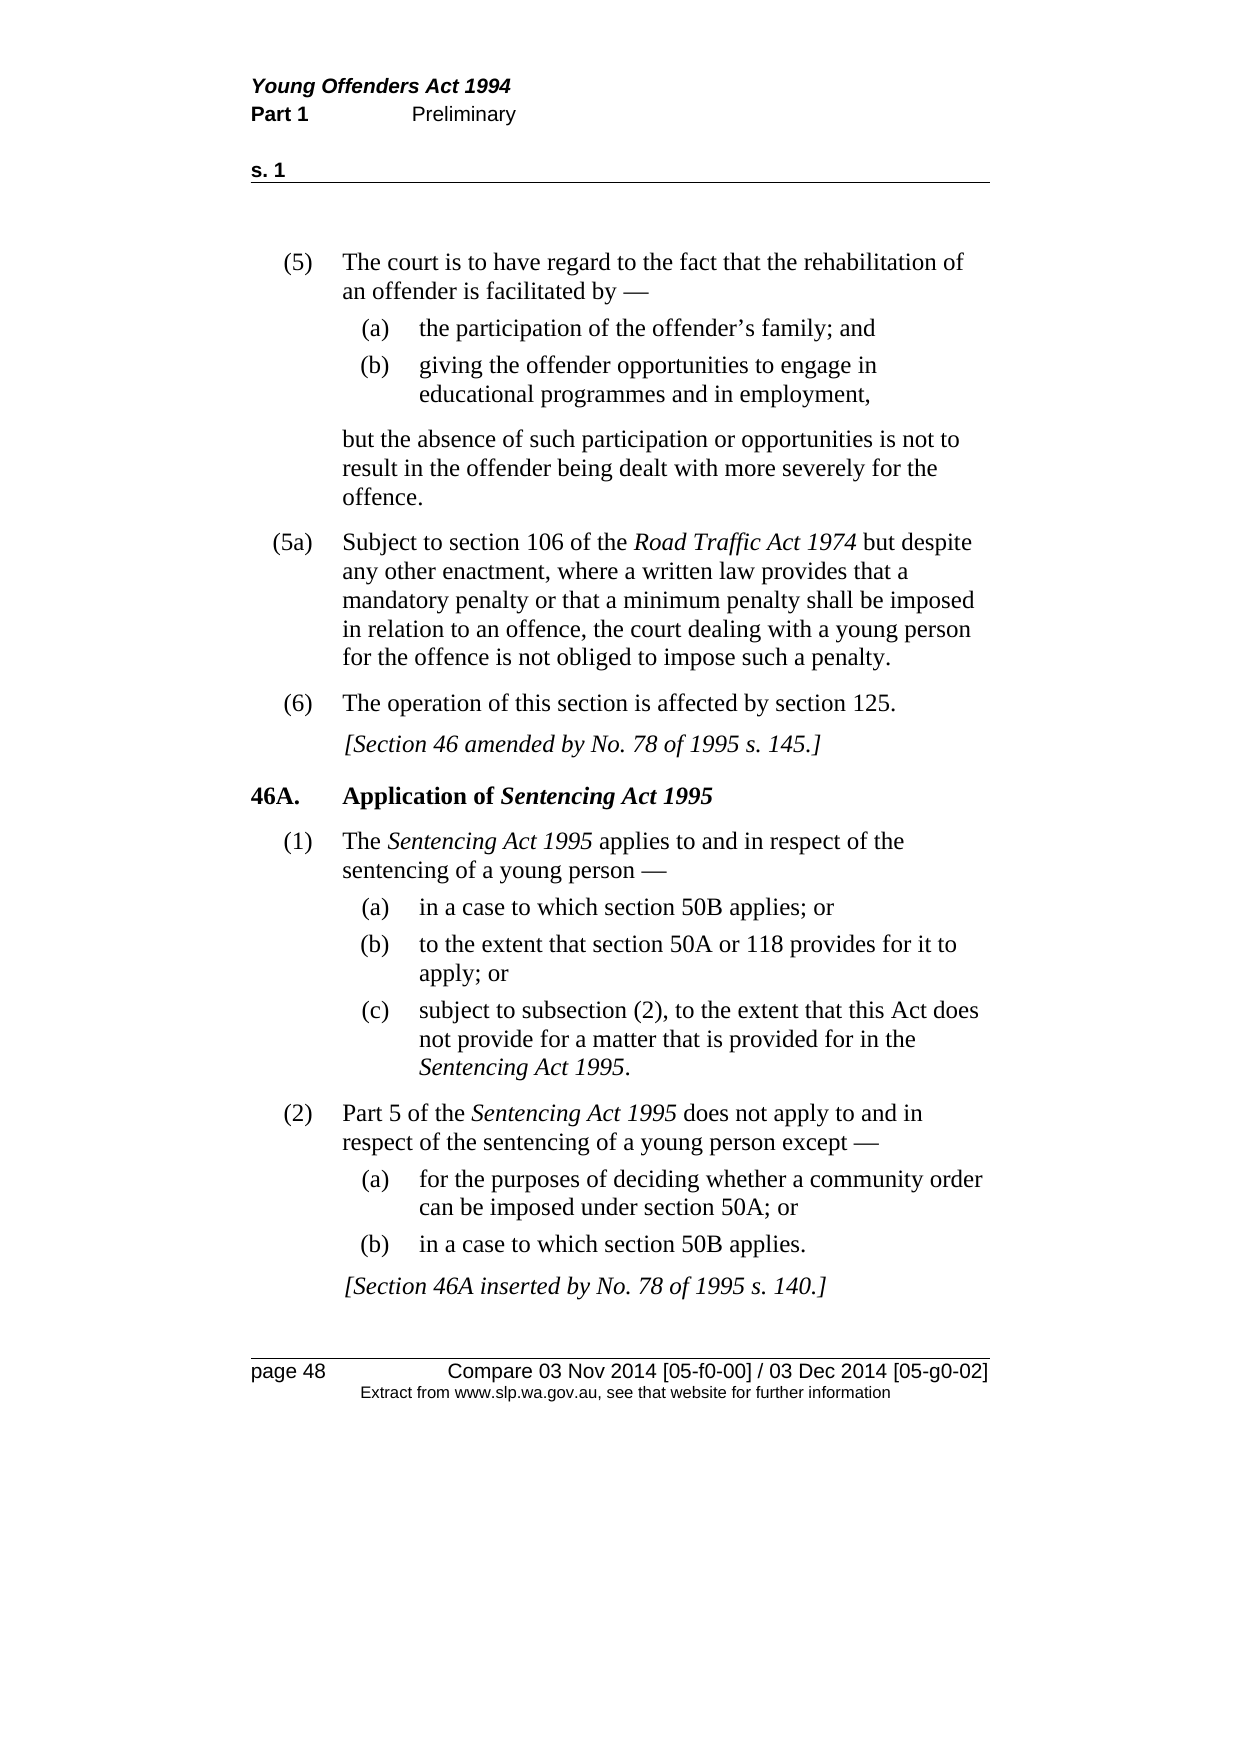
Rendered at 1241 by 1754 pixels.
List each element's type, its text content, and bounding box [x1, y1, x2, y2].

text (b) giving the offender opportunities to engage in educational programmes and in employment, [251, 350, 990, 408]
text [Section 46 amended by No. 78 of 1995 s. 145.] [251, 729, 990, 758]
text (5) The court is to have regard to the fact that the rehabilitation of an offender is facilitated by — [251, 247, 990, 305]
text (c) subject to subsection (2), to the extent that this Act does not provide for a matter that is provided for in the Sentencing Act 1995. [251, 995, 990, 1081]
text (b) to the extent that section 50A or 118 provides for it to apply; or [251, 929, 990, 987]
text [Section 46A inserted by No. 78 of 1995 s. 140.] [251, 1271, 990, 1299]
text (a) in a case to which section 50B applies; or [251, 892, 990, 921]
text (b) in a case to which section 50B applies. [251, 1229, 990, 1258]
text (6) The operation of this section is affected by section 125. [251, 688, 990, 717]
text (a) the participation of the offender’s family; and [251, 313, 990, 342]
text (1) The Sentencing Act 1995 applies to and in respect of the sentencing of a young person — [251, 826, 990, 884]
subtitle 46A. Application of Sentencing Act 1995 [251, 781, 990, 809]
text but the absence of such participation or opportunities is not to result in the offender being dealt with more severely for the offence. [251, 424, 990, 511]
text (2) Part 5 of the Sentencing Act 1995 does not apply to and in respect of the sentencing of a young person except — [251, 1098, 990, 1155]
text (a) for the purposes of deciding whether a community order can be imposed under section 50A; or [251, 1164, 990, 1221]
text (5a) Subject to section 106 of the Road Traffic Act 1974 but despite any other enactment, where a written law provides that a mandatory penalty or that a minimum penalty shall be imposed in relation to an offence, the court dealing with a young person for the offence is not obliged to impose such a penalty. [251, 527, 990, 671]
